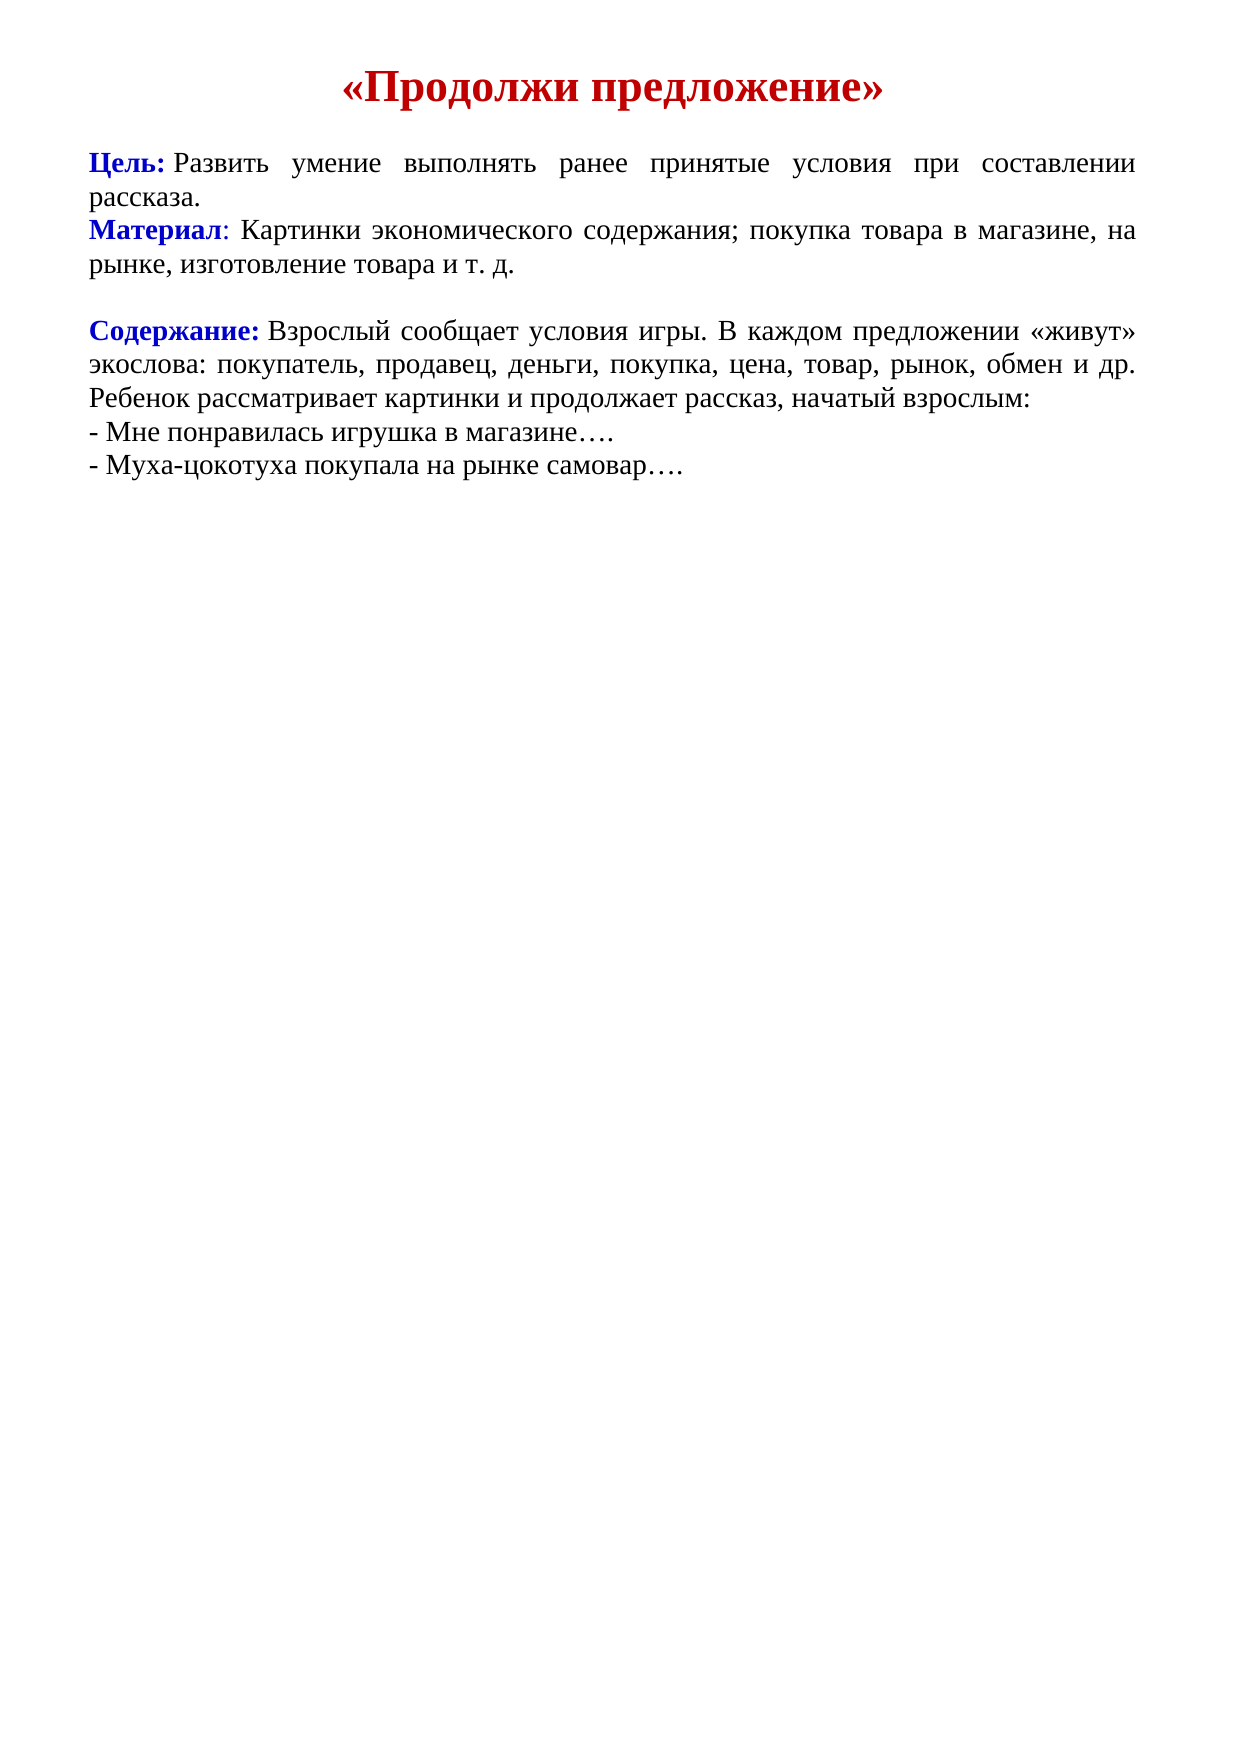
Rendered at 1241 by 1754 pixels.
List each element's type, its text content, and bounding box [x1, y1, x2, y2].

text «Продолжи предложение» [88, 59, 1137, 112]
text - Муха-цокотуха покупала на рынке самовар…. [88, 447, 1137, 481]
text Цель: Развить умение выполнять ранее принятые условия при составлении рассказа. [88, 145, 1137, 212]
text Содержание: Взрослый сообщает условия игры. В каждом предложении «живут» экослова: покупатель, продавец, деньги, покупка, цена, товар, рынок, обмен и др. Ребенок рассматривает картинки и продолжает рассказ, начатый взрослым: [88, 313, 1137, 414]
text Материал: Картинки экономического содержания; покупка товара в магазине, на рынке, изготовление товара и т. д. [88, 212, 1137, 279]
text - Мне понравилась игрушка в магазине…. [88, 414, 1137, 447]
